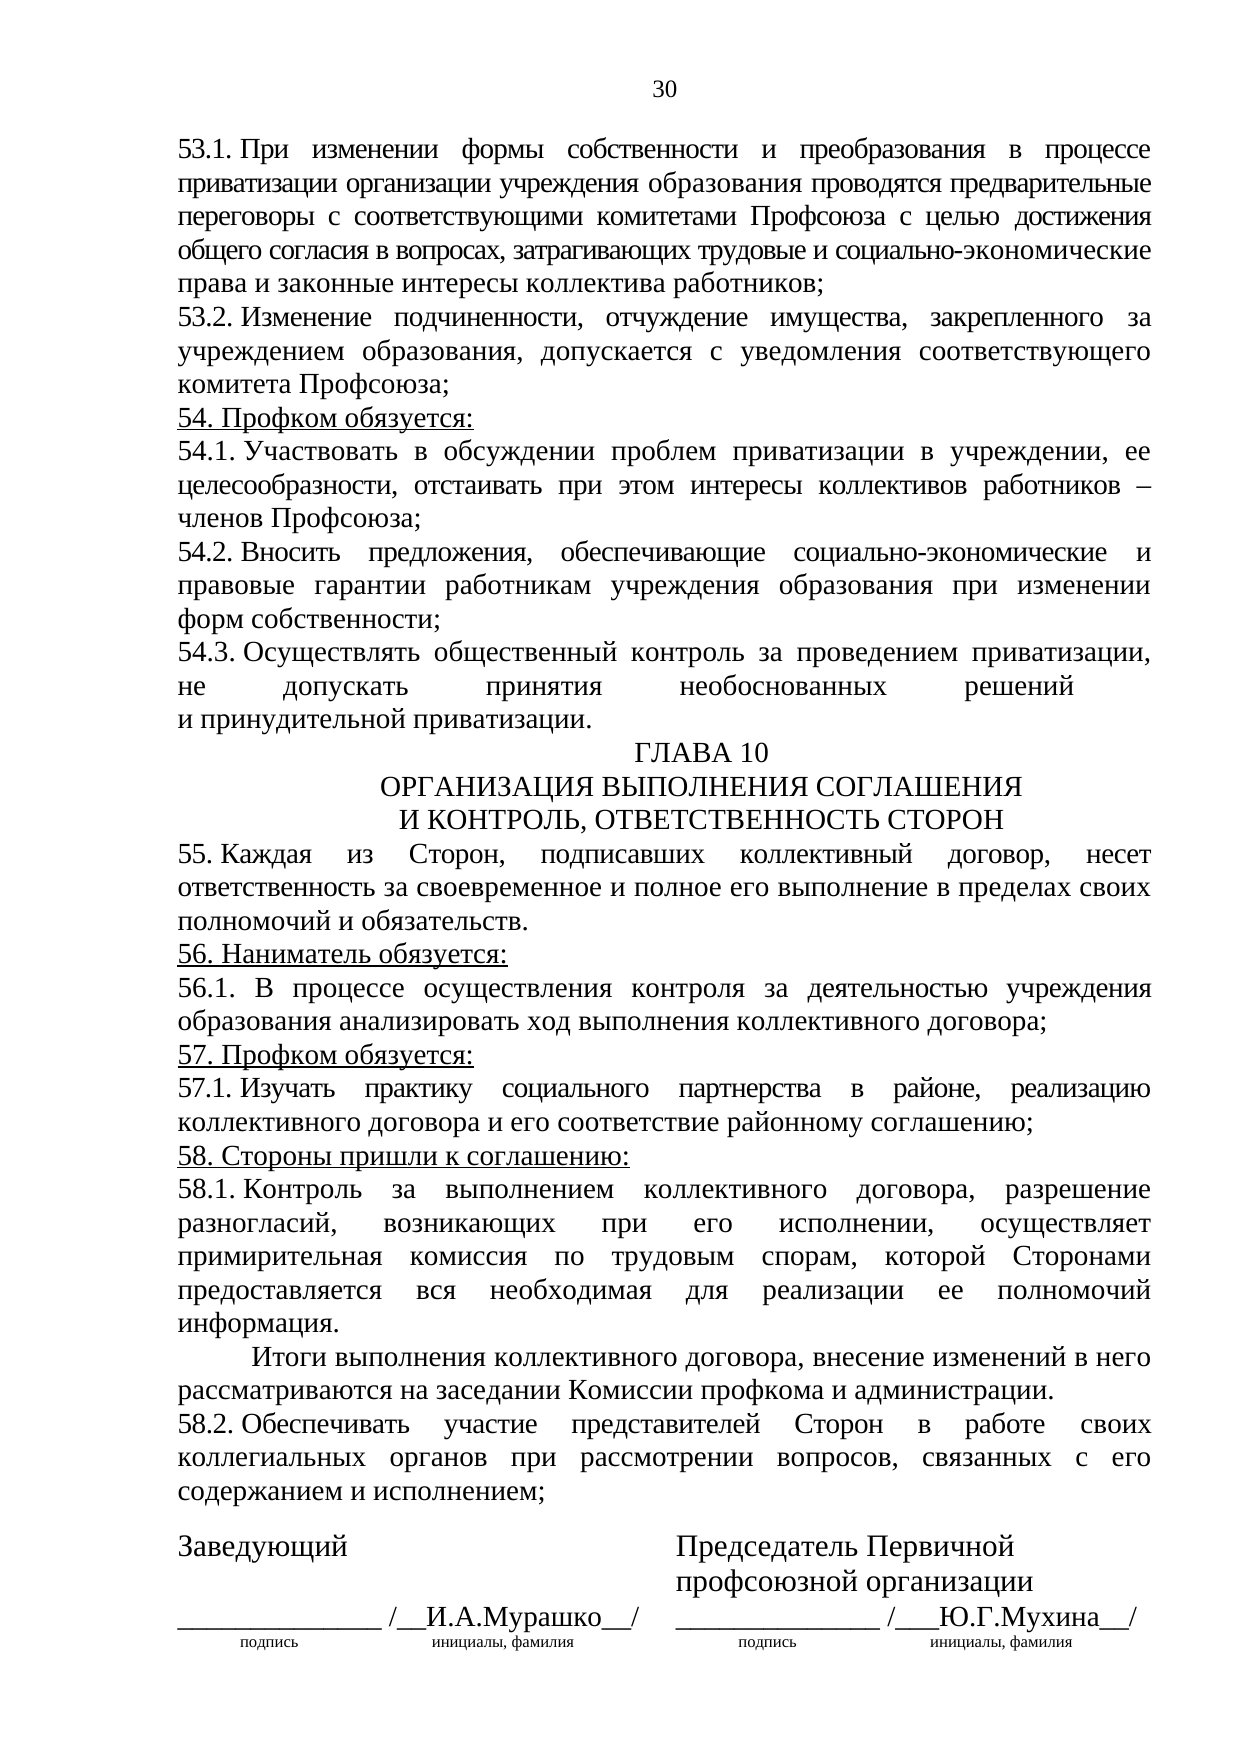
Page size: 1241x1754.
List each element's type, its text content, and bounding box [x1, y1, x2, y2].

text 53.2. Изменение подчиненности, отчуждение имущества, закрепленного за учреждением образования, допускается с уведомления соответствующего комитета Профсоюза; [177, 299, 1152, 400]
text и контроль, ответственность сторон [177, 802, 1152, 836]
text 54.3. Осуществлять общественный контроль за проведением приватизации, не допускать принятия необоснованных решений и принудительной приватизации. [177, 634, 1152, 735]
text 56.1. В процессе осуществления контроля за деятельностью учреждения образования анализировать ход выполнения коллективного договора; [177, 970, 1152, 1037]
text 55. Каждая из сторон, подписавших коллективный договор, несет ответственность за своевременное и полное его выполнение в пределах своих полномочий и обязательств. [177, 836, 1152, 936]
text Итоги выполнения коллективного договора, внесение изменений в него рассматриваются на заседании Комиссии профкома и администрации. [177, 1339, 1152, 1406]
text 58.1. Контроль за выполнением коллективного договора, разрешение разногласий, возникающих при его исполнении, осуществляет примирительная комиссия по трудовым спорам, которой Сторонами предоставляется вся необходимая для реализации ее полномочий информация. [177, 1171, 1152, 1339]
text 56. Наниматель обязуется: [177, 936, 1152, 970]
text 53.1. При изменении формы собственности и преобразования в процессе приватизации организации учреждения образования проводятся предварительные переговоры с соответствующими комитетами Профсоюза с целью достижения общего согласия в вопросах, затрагивающих трудовые и социально-экономические права и законные интересы коллектива работников; [177, 131, 1152, 299]
text ГЛАВА 10 [177, 735, 1152, 769]
text 57.1. Изучать практику социального партнерства в районе, реализацию коллективного договора и его соответствие районному соглашению; [177, 1071, 1152, 1138]
text 58.2. Обеспечивать участие представителей Сторон в работе своих коллегиальных органов при рассмотрении вопросов, связанных с его содержанием и исполнением; [177, 1406, 1152, 1507]
text 54. Профком обязуется: [177, 400, 1152, 433]
text 58. Стороны пришли к соглашению: [177, 1138, 1152, 1171]
text 54.1. Участвовать в обсуждении проблем приватизации в учреждении, ее целесообразности, отстаивать при этом интересы коллективов работников – членов Профсоюза; [177, 433, 1152, 534]
text 57. Профком обязуется: [177, 1037, 1152, 1071]
text 54.2. Вносить предложения, обеспечивающие социально-экономические и правовые гарантии работникам учреждения образования при изменении форм собственности; [177, 534, 1152, 634]
text Организация выполнения соглашения [177, 769, 1152, 802]
